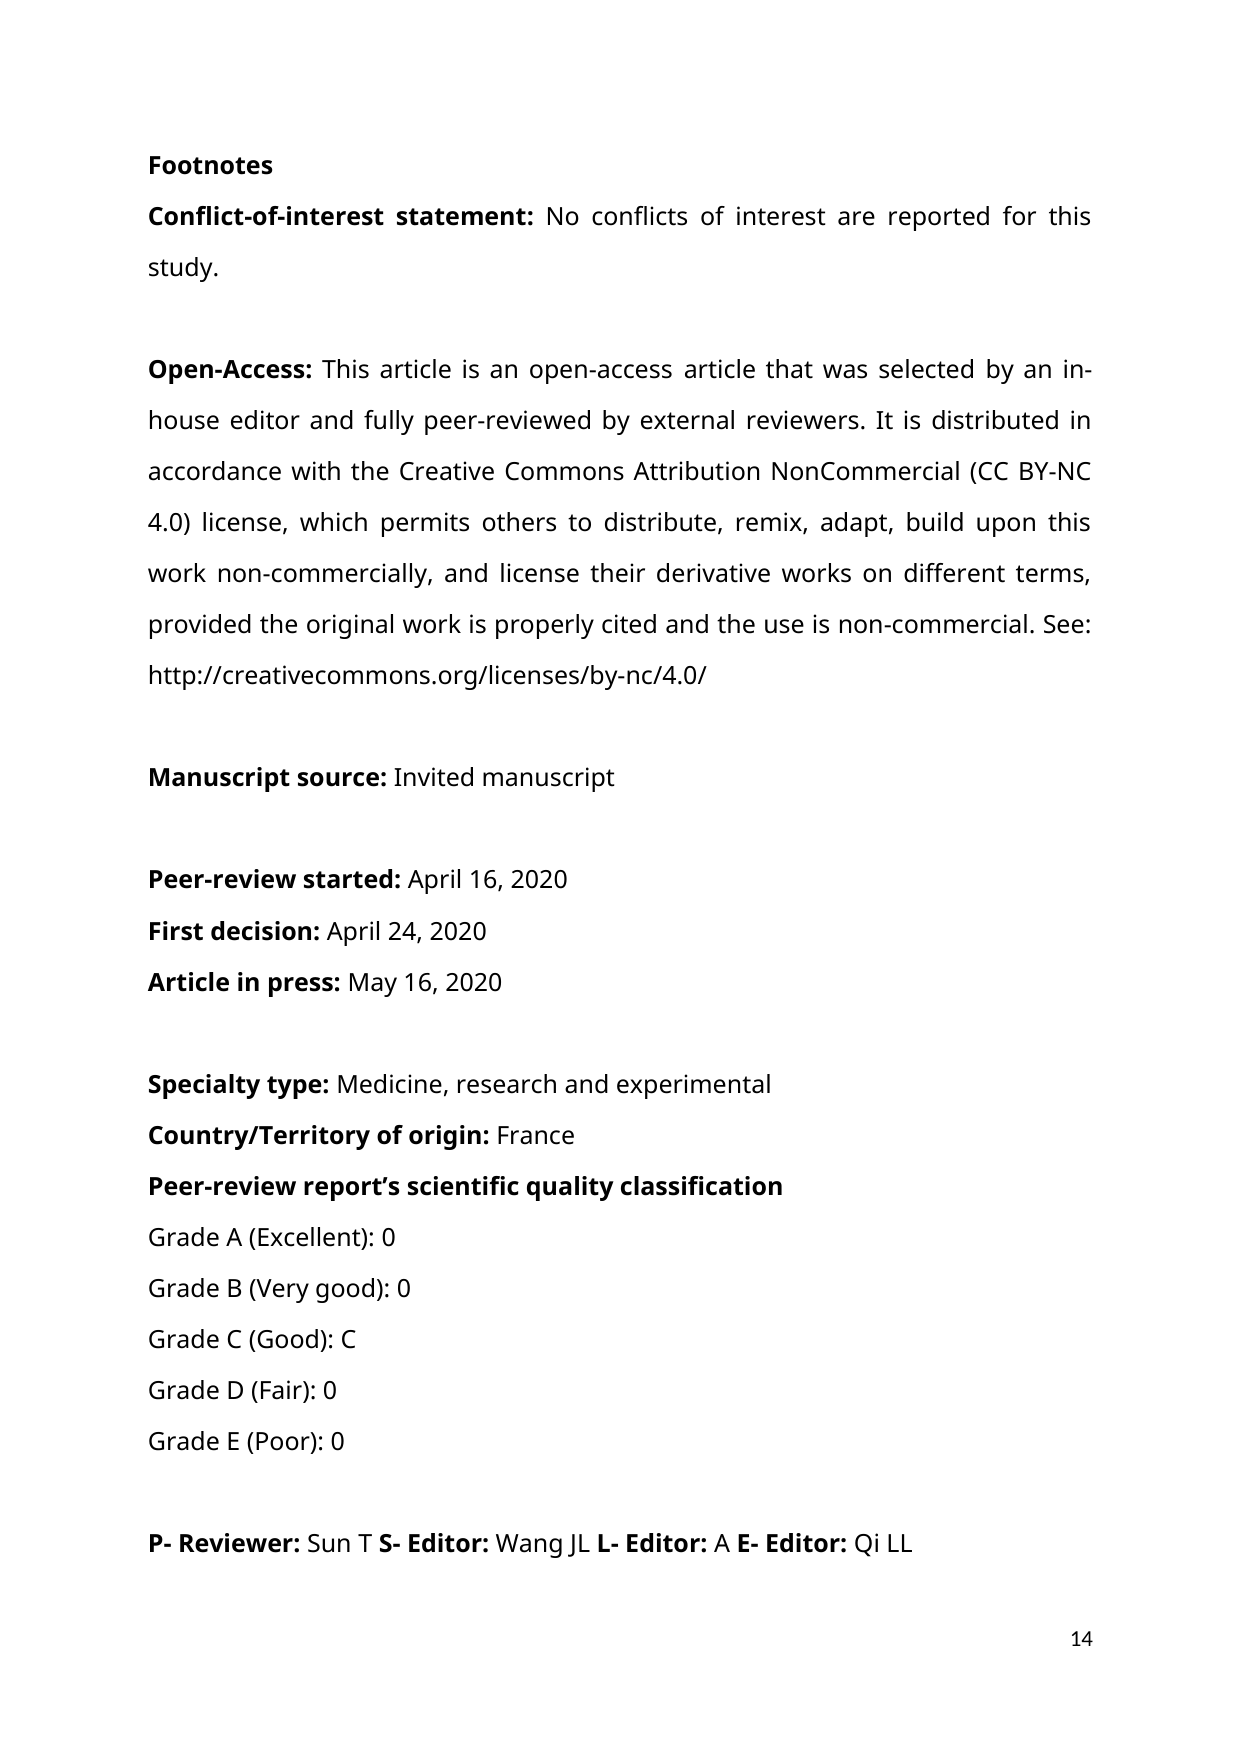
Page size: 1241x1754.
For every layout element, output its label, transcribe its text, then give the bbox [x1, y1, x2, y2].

text Manuscript source: Invited manuscript [148, 760, 1093, 794]
text Country/Territory of origin: France [148, 1117, 1093, 1151]
text Specialty type: Medicine, research and experimental [148, 1066, 1093, 1100]
text First decision: April 24, 2020 [148, 913, 1093, 947]
text Grade C (Good): C [148, 1322, 1093, 1356]
text Grade B (Very good): 0 [148, 1271, 1093, 1304]
text P- Reviewer: Sun T S- Editor: Wang JL L- Editor: A E- Editor: Qi LL [148, 1526, 1093, 1560]
text Grade A (Excellent): 0 [148, 1219, 1093, 1253]
text Grade E (Poor): 0 [148, 1424, 1093, 1458]
text Footnotes [148, 148, 1093, 182]
text Conflict-of-interest statement: No conflicts of interest are reported for this study. [148, 199, 1093, 284]
text Grade D (Fair): 0 [148, 1373, 1093, 1407]
text Peer-review report’s scientific quality classification [148, 1168, 1093, 1202]
text Article in press: May 16, 2020 [148, 964, 1093, 998]
text Peer-review started: April 16, 2020 [148, 862, 1093, 896]
text Open-Access: This article is an open-access article that was selected by an in-house editor and fully peer-reviewed by external reviewers. It is distributed in accordance with the Creative Commons Attribution NonCommercial (CC BY-NC 4.0) license, which permits others to distribute, remix, adapt, build upon this work non-commercially, and license their derivative works on different terms, provided the original work is properly cited and the use is non-commercial. See: http://creativecommons.org/licenses/by-nc/4.0/ [148, 352, 1093, 692]
